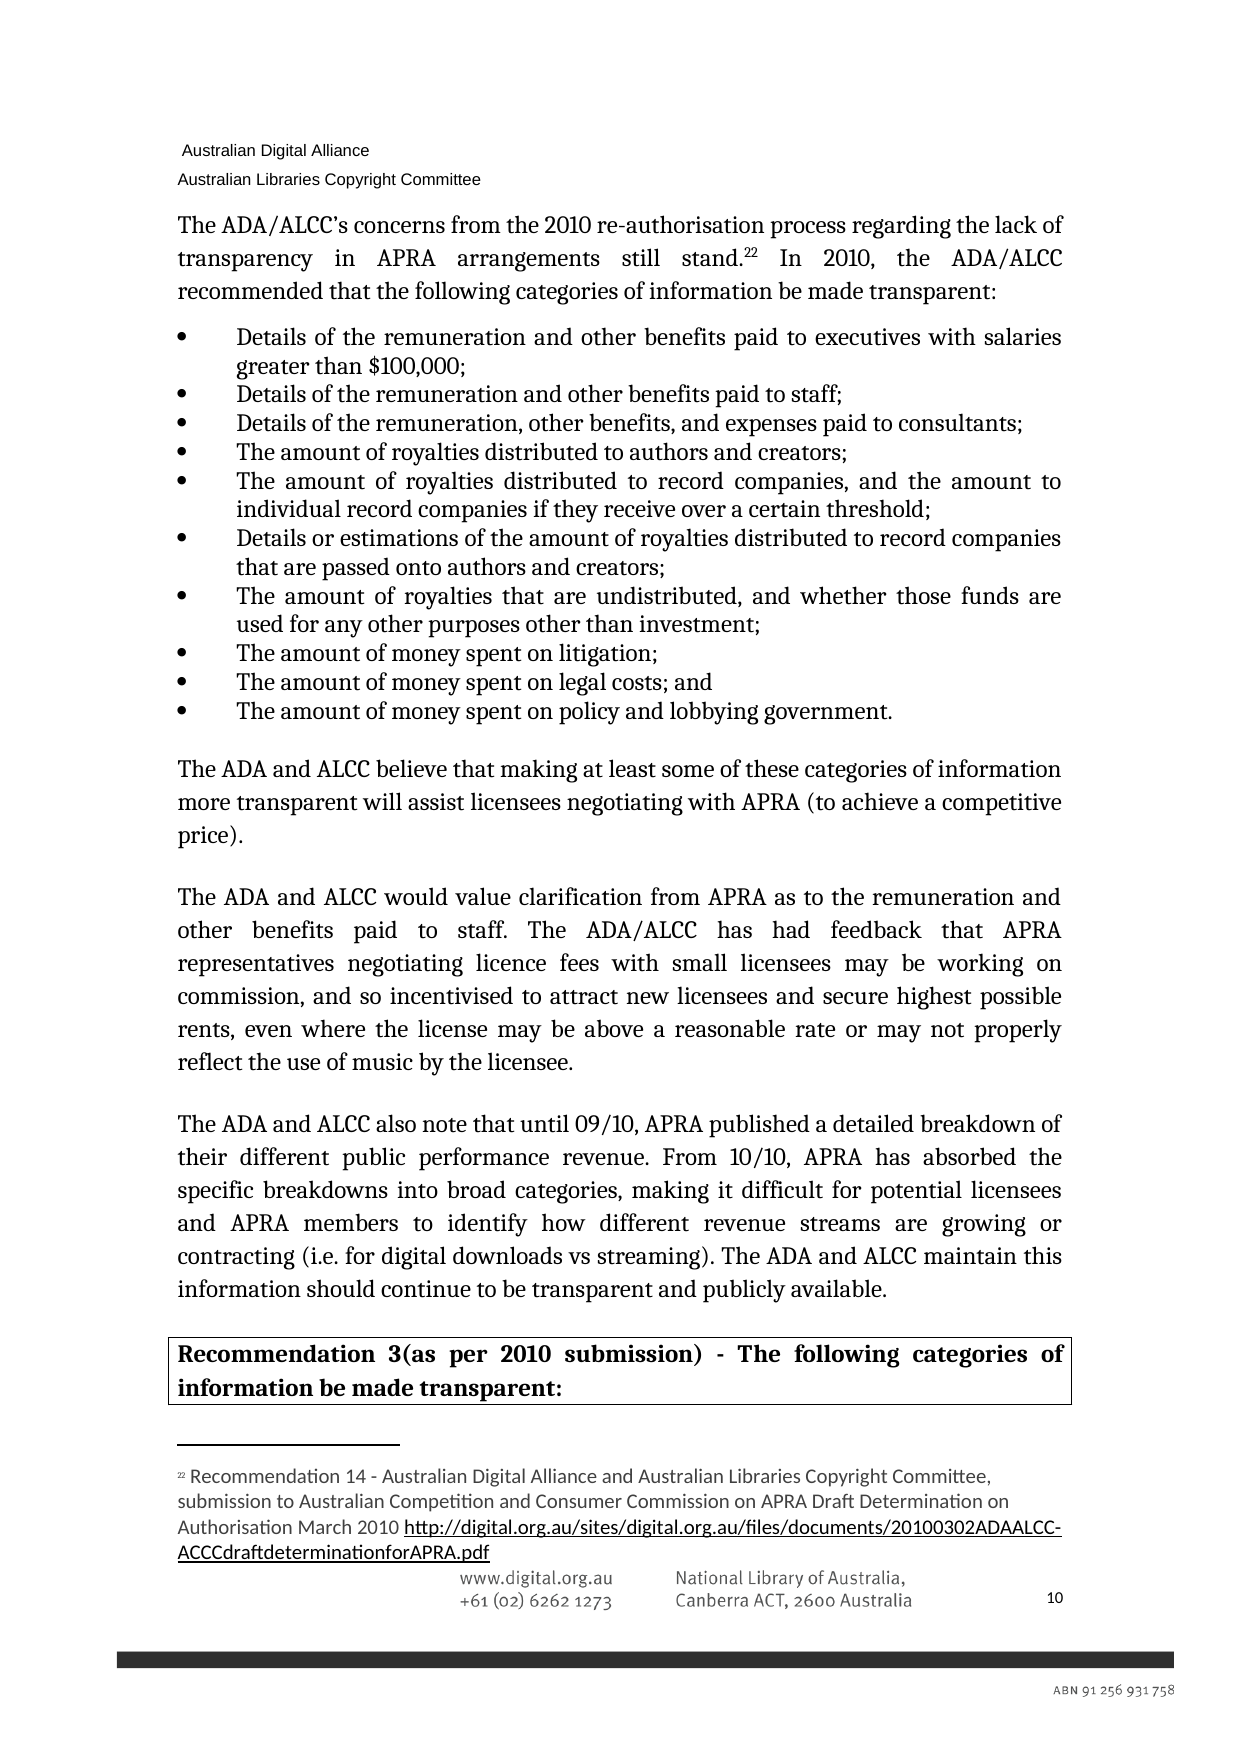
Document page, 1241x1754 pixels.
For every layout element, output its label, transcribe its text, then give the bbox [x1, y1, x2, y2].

list Details of the remuneration, other benefits, and expenses paid to consultants; [177, 409, 1063, 438]
text The ADA/ALCC’s concerns from the 2010 re-authorisation process regarding the lack of transparency in APRA arrangements still stand. In 2010, the ADA/ALCC recommended that the following categories of information be made transparent: [177, 211, 1063, 306]
text The ADA and ALCC also note that until 09/10, APRA published a detailed breakdown of their different public performance revenue. From 10/10, APRA has absorbed the specific breakdowns into broad categories, making it difficult for potential licensees and APRA members to identify how different revenue streams are growing or contracting (i.e. for digital downloads vs streaming). The ADA and ALCC maintain this information should continue to be transparent and publicly available. [177, 1110, 1063, 1304]
list The amount of money spent on policy and lobbying government. [177, 697, 1063, 725]
list The amount of royalties distributed to record companies, and the amount to individual record companies if they receive over a certain threshold; [177, 467, 1063, 524]
list Details of the remuneration and other benefits paid to executives with salaries greater than $100,000; [177, 323, 1063, 380]
list Details of the remuneration and other benefits paid to staff; [177, 380, 1063, 409]
list The amount of royalties distributed to authors and creators; [177, 438, 1063, 467]
text The ADA and ALCC believe that making at least some of these categories of information more transparent will assist licensees negotiating with APRA (to achieve a competitive price). [177, 754, 1063, 849]
list The amount of royalties that are undistributed, and whether those funds are used for any other purposes other than investment; [177, 582, 1063, 639]
list Details or estimations of the amount of royalties distributed to record companies that are passed onto authors and creators; [177, 524, 1063, 582]
list The amount of money spent on legal costs; and [177, 668, 1063, 697]
list The amount of money spent on litigation; [177, 639, 1063, 668]
picture [116, 1570, 1174, 1697]
text Recommendation 3(as per 2010 submission) - The following categories of information be made transparent: [169, 1338, 1071, 1404]
text The ADA and ALCC would value clarification from APRA as to the remuneration and other benefits paid to staff. The ADA/ALCC has had feedback that APRA representatives negotiating licence fees with small licensees may be working on commission, and so incentivised to attract new licensees and secure highest possible rents, even where the license may be above a reasonable rate or may not properly reflect the use of music by the licensee. [177, 883, 1063, 1077]
